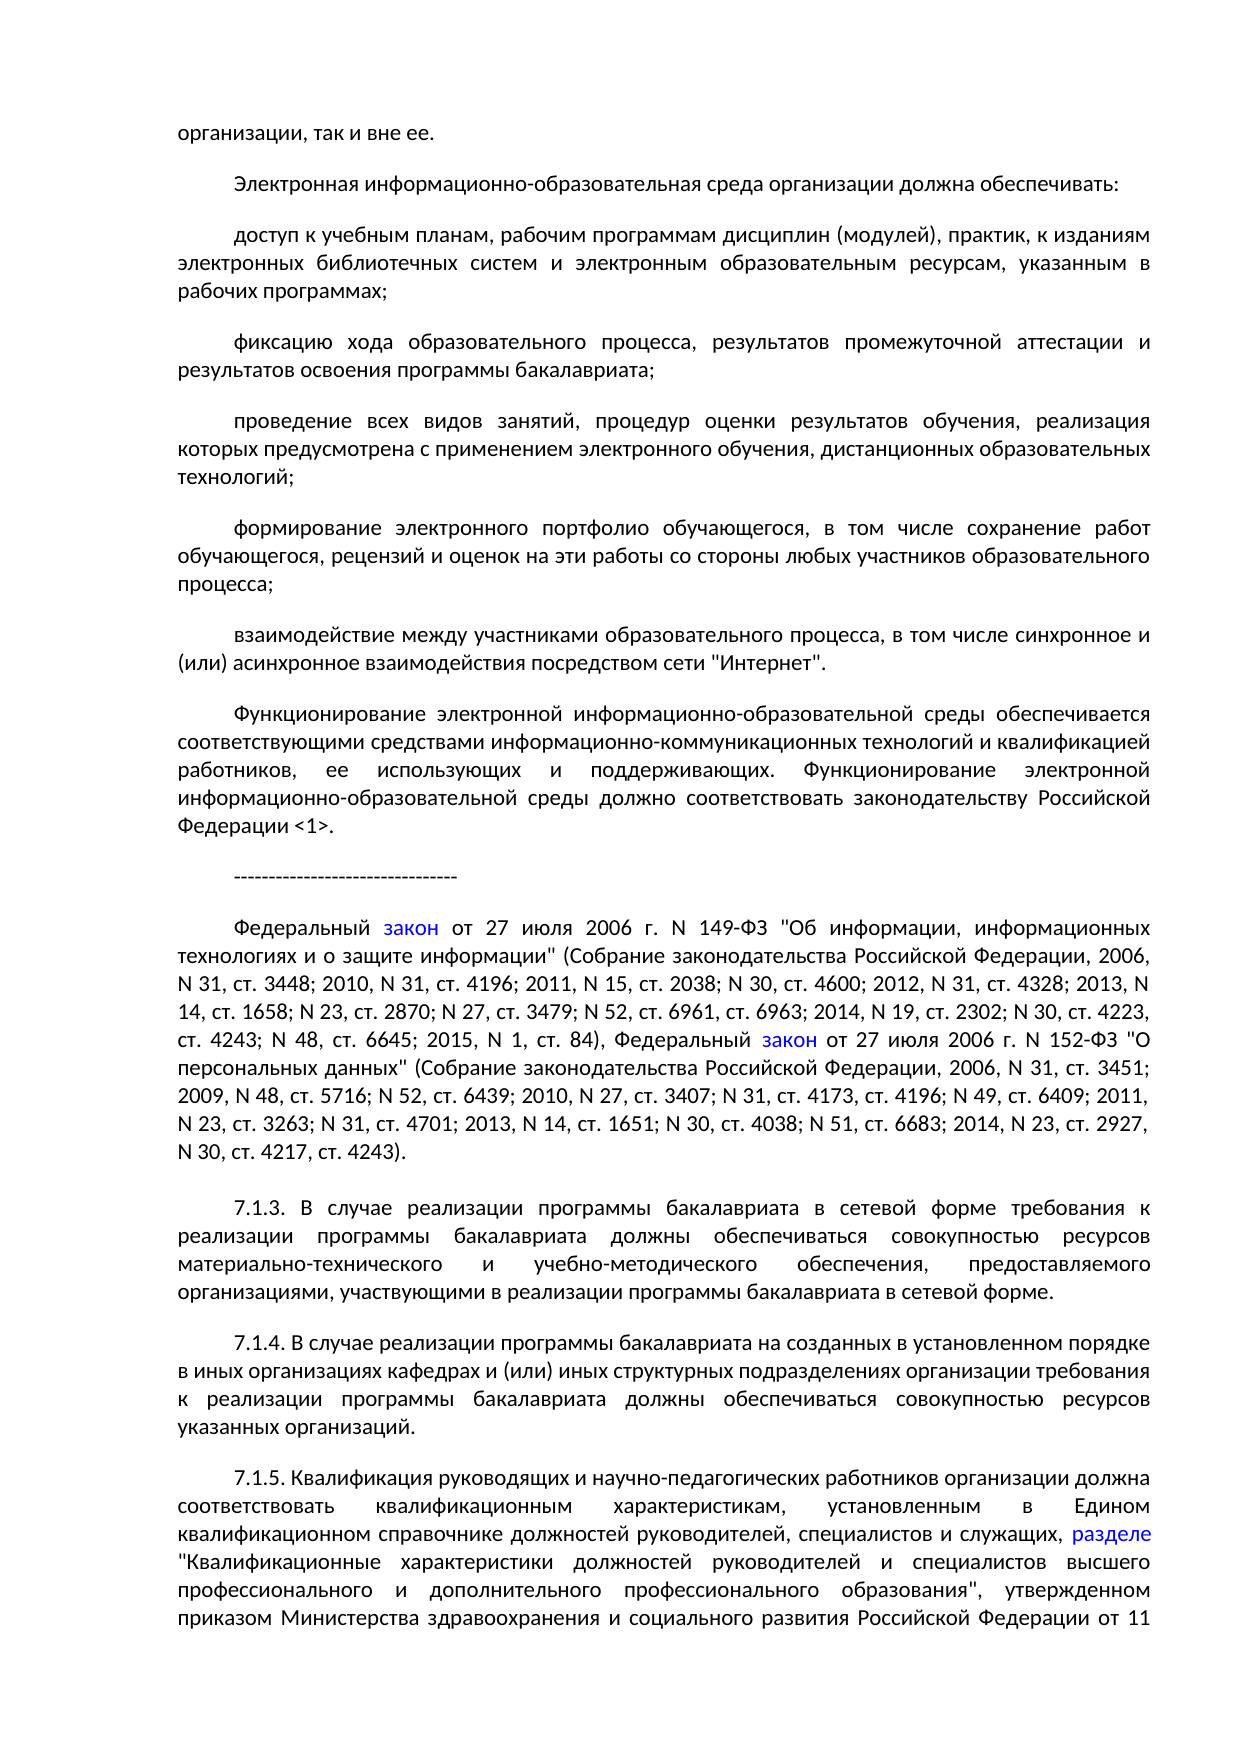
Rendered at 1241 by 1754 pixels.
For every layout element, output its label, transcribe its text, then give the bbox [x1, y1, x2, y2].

text фиксацию хода образовательного процесса, результатов промежуточной аттестации и результатов освоения программы бакалавриата; [177, 327, 1152, 383]
text -------------------------------- [177, 862, 1152, 890]
text 7.1.3. В случае реализации программы бакалавриата в сетевой форме требования к реализации программы бакалавриата должны обеспечиваться совокупностью ресурсов материально-технического и учебно-методического обеспечения, предоставляемого организациями, участвующими в реализации программы бакалавриата в сетевой форме. [177, 1193, 1152, 1305]
text доступ к учебным планам, рабочим программам дисциплин (модулей), практик, к изданиям электронных библиотечных систем и электронным образовательным ресурсам, указанным в рабочих программах; [177, 220, 1152, 304]
text проведение всех видов занятий, процедур оценки результатов обучения, реализация которых предусмотрена с применением электронного обучения, дистанционных образовательных технологий; [177, 406, 1152, 490]
text Федеральный закон от 27 июля 2006 г. N 149-ФЗ "Об информации, информационных технологиях и о защите информации" (Собрание законодательства Российской Федерации, 2006, N 31, ст. 3448; 2010, N 31, ст. 4196; 2011, N 15, ст. 2038; N 30, ст. 4600; 2012, N 31, ст. 4328; 2013, N 14, ст. 1658; N 23, ст. 2870; N 27, ст. 3479; N 52, ст. 6961, ст. 6963; 2014, N 19, ст. 2302; N 30, ст. 4223, ст. 4243; N 48, ст. 6645; 2015, N 1, ст. 84), Федеральный закон от 27 июля 2006 г. N 152-ФЗ "О персональных данных" (Собрание законодательства Российской Федерации, 2006, N 31, ст. 3451; 2009, N 48, ст. 5716; N 52, ст. 6439; 2010, N 27, ст. 3407; N 31, ст. 4173, ст. 4196; N 49, ст. 6409; 2011, N 23, ст. 3263; N 31, ст. 4701; 2013, N 14, ст. 1651; N 30, ст. 4038; N 51, ст. 6683; 2014, N 23, ст. 2927, N 30, ст. 4217, ст. 4243). [177, 913, 1152, 1165]
text 7.1.4. В случае реализации программы бакалавриата на созданных в установленном порядке в иных организациях кафедрах и (или) иных структурных подразделениях организации требования к реализации программы бакалавриата должны обеспечиваться совокупностью ресурсов указанных организаций. [177, 1328, 1152, 1440]
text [177, 1463, 1152, 1631]
text формирование электронного портфолио обучающегося, в том числе сохранение работ обучающегося, рецензий и оценок на эти работы со стороны любых участников образовательного процесса; [177, 513, 1152, 597]
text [177, 118, 1152, 146]
text Электронная информационно-образовательная среда организации должна обеспечивать: [177, 169, 1152, 197]
text взаимодействие между участниками образовательного процесса, в том числе синхронное и (или) асинхронное взаимодействия посредством сети "Интернет". [177, 620, 1152, 676]
text Функционирование электронной информационно-образовательной среды обеспечивается соответствующими средствами информационно-коммуникационных технологий и квалификацией работников, ее использующих и поддерживающих. Функционирование электронной информационно-образовательной среды должно соответствовать законодательству Российской Федерации <1>. [177, 699, 1152, 839]
